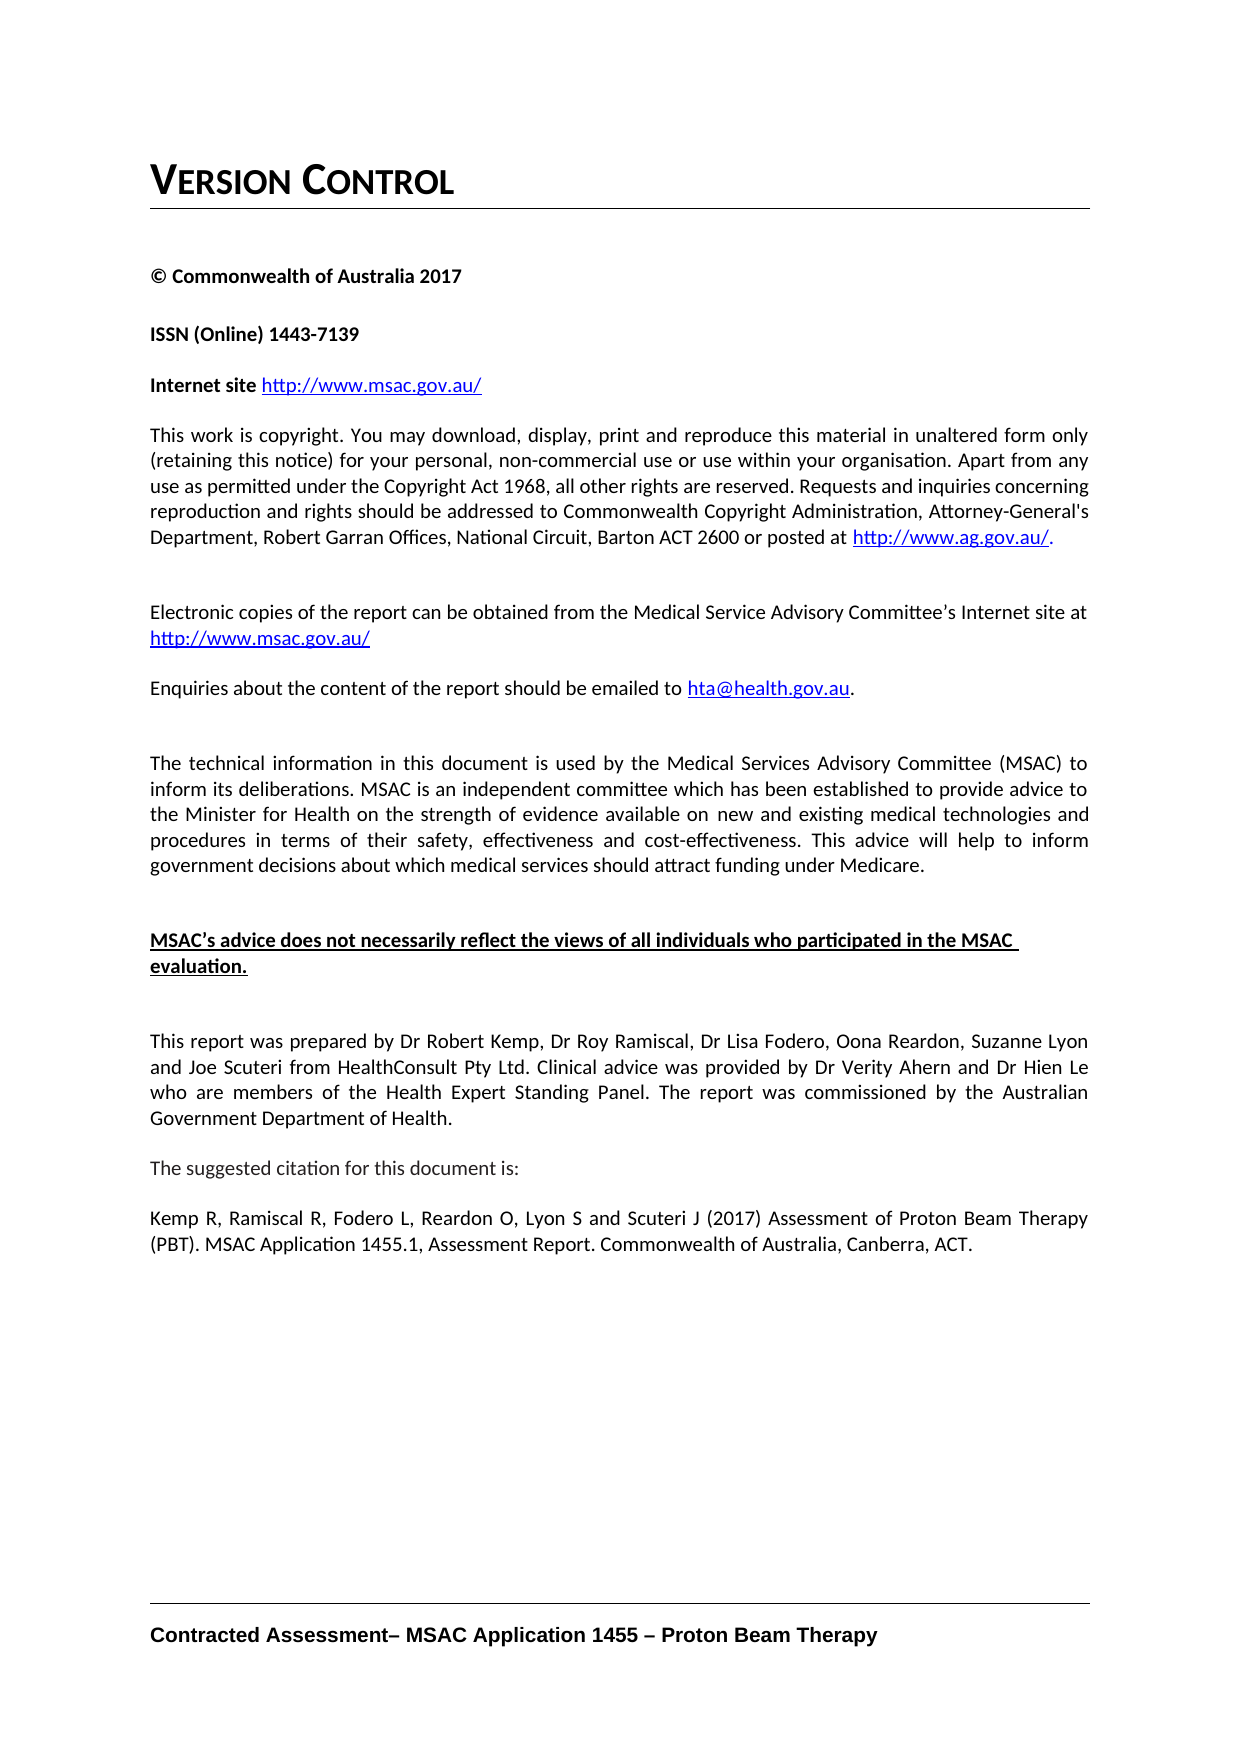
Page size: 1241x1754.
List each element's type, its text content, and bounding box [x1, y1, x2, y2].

text © Commonwealth of Australia 2017 [150, 263, 1090, 289]
text This report was prepared by Dr Robert Kemp, Dr Roy Ramiscal, Dr Lisa Fodero, Oona Reardon, Suzanne Lyon and Joe Scuteri from HealthConsult Pty Ltd. Clinical advice was provided by Dr Verity Ahern and Dr Hien Le who are members of the Health Expert Standing Panel. The report was commissioned by the Australian Government Department of Health. [150, 1028, 1090, 1130]
text MSAC’s advice does not necessarily reflect the views of all individuals who participated in the MSAC evaluation. [150, 928, 1090, 978]
text ISSN (Online) 1443-7139 [150, 321, 1090, 347]
subtitle Version Control [150, 150, 1090, 208]
text The technical information in this document is used by the Medical Services Advisory Committee (MSAC) to inform its deliberations. MSAC is an independent committee which has been established to provide advice to the Minister for Health on the strength of evidence available on new and existing medical technologies and procedures in terms of their safety, effectiveness and cost-effectiveness. This advice will help to inform government decisions about which medical services should attract funding under Medicare. [150, 751, 1090, 878]
text Internet site http://www.msac.gov.au/ [150, 372, 1090, 397]
text Electronic copies of the report can be obtained from the Medical Service Advisory Committee’s Internet site at http://www.msac.gov.au/ [150, 599, 1090, 650]
text The suggested citation for this document is: [150, 1155, 1090, 1181]
text This work is copyright. You may download, display, print and reproduce this material in unaltered form only (retaining this notice) for your personal, non-commercial use or use within your organisation. Apart from any use as permitted under the Copyright Act 1968, all other rights are reserved. Requests and inquiries concerning reproduction and rights should be addressed to Commonwealth Copyright Administration, Attorney-General's Department, Robert Garran Offices, National Circuit, Barton ACT 2600 or posted at http://www.ag.gov.au/. [150, 422, 1090, 549]
text Kemp R, Ramiscal R, Fodero L, Reardon O, Lyon S and Scuteri J (2017) Assessment of Proton Beam Therapy (PBT). MSAC Application 1455.1, Assessment Report. Commonwealth of Australia, Canberra, ACT. [150, 1206, 1090, 1256]
text Enquiries about the content of the report should be emailed to hta@health.gov.au. [150, 675, 1090, 701]
